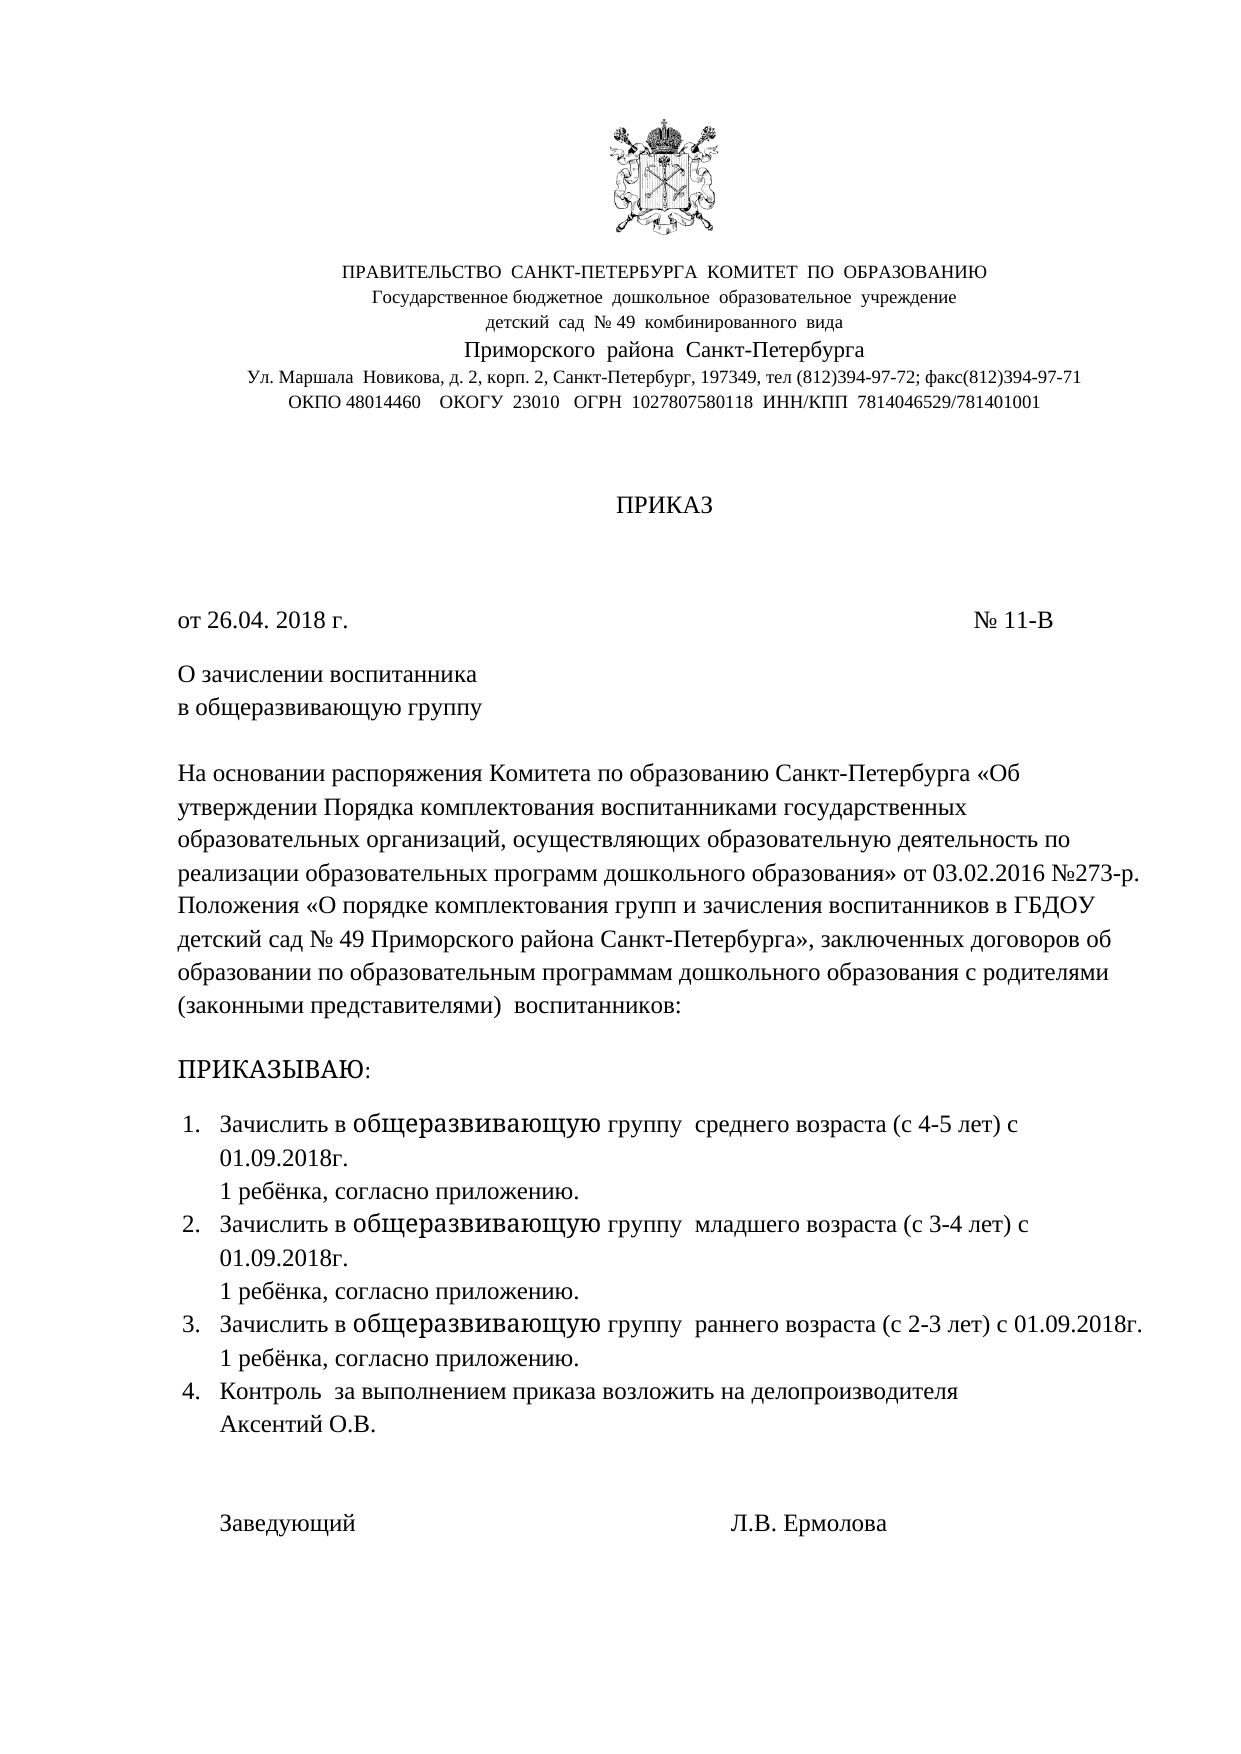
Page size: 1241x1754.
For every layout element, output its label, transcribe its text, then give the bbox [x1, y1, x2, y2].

list 1 ребёнка, согласно приложению. [219, 1276, 1152, 1305]
picture [605, 118, 724, 237]
text в общеразвивающую группу [177, 692, 1152, 721]
list Заведующий Л.В. Ермолова [219, 1508, 1152, 1537]
list Зачислить в общеразвивающую группу среднего возраста (с 4-5 лет) с 01.09.2018г. [182, 1109, 1152, 1172]
text На основании распоряжения Комитета по образованию Санкт-Петербурга «Об утверждении Порядка комплектования воспитанниками государственных образовательных организаций, осуществляющих образовательную деятельность по реализации образовательных программ дошкольного образования» от 03.02.2016 №273-р. Положения «О порядке комплектования групп и зачисления воспитанников в ГБДОУ детский сад № 49 Приморского района Санкт-Петербурга», заключенных договоров об образовании по образовательным программам дошкольного образования с родителями (законными представителями) воспитанников: [177, 758, 1152, 1018]
text О зачислении воспитанника [177, 659, 1152, 688]
list Контроль за выполнением приказа возложить на делопроизводителя [182, 1376, 1152, 1405]
list Зачислить в общеразвивающую группу раннего возраста (с 2-3 лет) с 01.09.2018г. [182, 1309, 1152, 1339]
list Аксентий О.В. [219, 1409, 1152, 1438]
text ПРИКАЗ [177, 490, 1152, 519]
list Зачислить в общеразвивающую группу младшего возраста (с 3-4 лет) с 01.09.2018г. [182, 1209, 1152, 1272]
text ПРИКАЗЫВАЮ: [177, 1056, 1152, 1084]
list 1 ребёнка, согласно приложению. [219, 1343, 1152, 1372]
list 1 ребёнка, согласно приложению. [219, 1176, 1152, 1205]
text ПРАВИТЕЛЬСТВО САНКТ-ПЕТЕРБУРГА КОМИТЕТ ПО ОБРАЗОВАНИЮ Государственное бюджетное дошкольное образовательное учреждение детский сад № 49 комбинированного вида Приморского района Санкт-Петербурга Ул. Маршала Новикова, д. 2, корп. 2, Санкт-Петербург, 197349, тел (812)394-97-72; факс(812)394-97-71 ОКПО 48014460 ОКОГУ 23010 ОГРН 1027807580118 ИНН/КПП 7814046529/781401001 [177, 261, 1152, 412]
text от 26.04. 2018 г. № 11-В [177, 606, 1152, 634]
